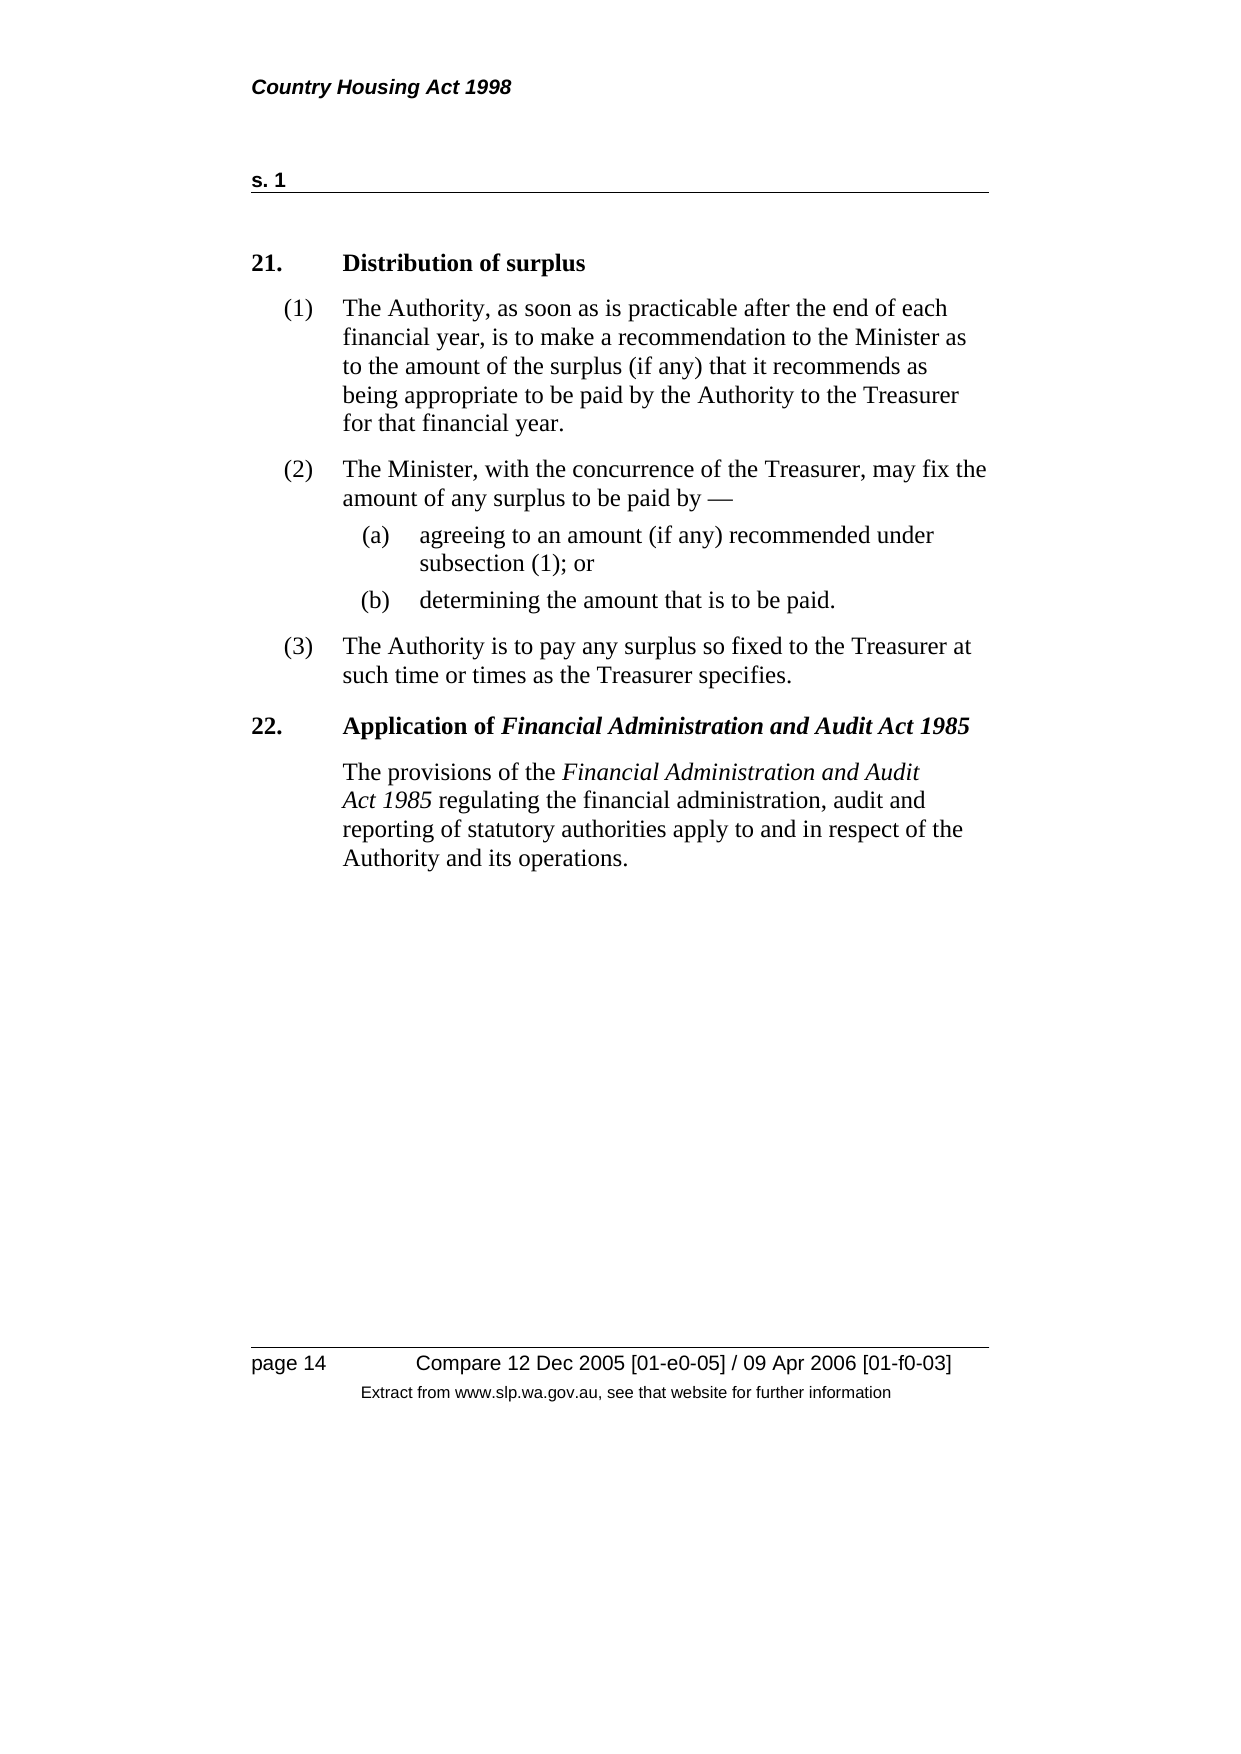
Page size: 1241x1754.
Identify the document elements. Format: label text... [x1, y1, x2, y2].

text (1) The Authority, as soon as is practicable after the end of each financial year, is to make a recommendation to the Minister as to the amount of the surplus (if any) that it recommends as being appropriate to be paid by the Authority to the Treasurer for that financial year. [251, 293, 989, 437]
text (a) agreeing to an amount (if any) recommended under subsection (1); or [251, 520, 989, 577]
text (b) determining the amount that is to be paid. [251, 586, 989, 614]
text (2) The Minister, with the concurrence of the Treasurer, may fix the amount of any surplus to be paid by — [251, 454, 989, 511]
subtitle 22. Application of Financial Administration and Audit Act 1985 [251, 711, 989, 740]
subtitle 21. Distribution of surplus [251, 248, 989, 277]
text (3) The Authority is to pay any surplus so fixed to the Treasurer at such time or times as the Treasurer specifies. [251, 631, 989, 688]
text The provisions of the Financial Administration and Audit Act 1985 regulating the financial administration, audit and reporting of statutory authorities apply to and in respect of the Authority and its operations. [251, 757, 989, 872]
